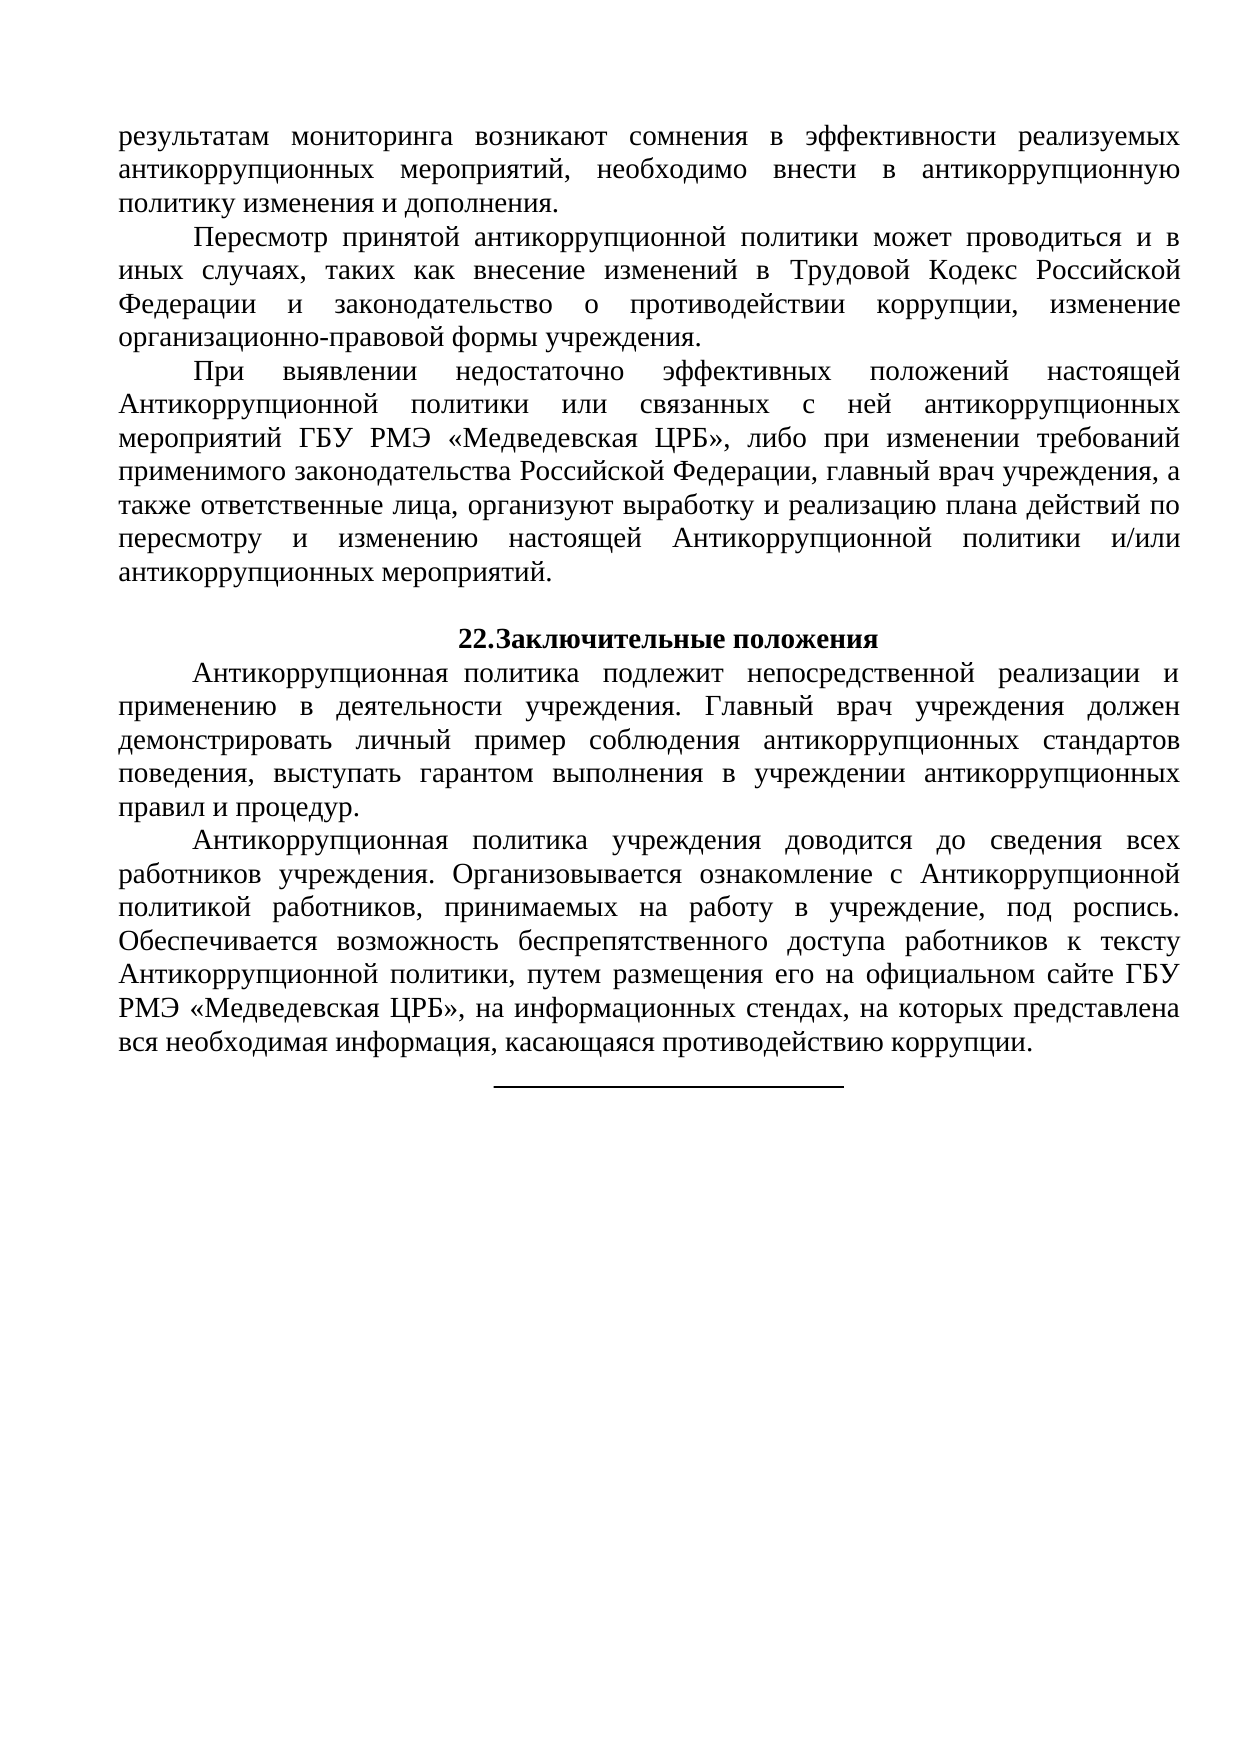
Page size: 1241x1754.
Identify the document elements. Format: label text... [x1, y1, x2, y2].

list Заключительные положения [156, 621, 1181, 655]
text ________________________ [156, 1057, 1181, 1091]
text При выявлении недостаточно эффективных положений настоящей Антикоррупционной политики или связанных с ней антикоррупционных мероприятий ГБУ РМЭ «Медведевская ЦРБ», либо при изменении требований применимого законодательства Российской Федерации, главный врач учреждения, а также ответственные лица, организуют выработку и реализацию плана действий по пересмотру и изменению настоящей Антикоррупционной политики и/или антикоррупционных мероприятий. [118, 353, 1181, 588]
text Пересмотр принятой антикоррупционной политики может проводиться и в иных случаях, таких как внесение изменений в Трудовой Кодекс Российской Федерации и законодательство о противодействии коррупции, изменение организационно-правовой формы учреждения. [118, 219, 1181, 353]
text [118, 118, 1181, 219]
text Антикоррупционная политика учреждения доводится до сведения всех работников учреждения. Организовывается ознакомление с Антикоррупционной политикой работников, принимаемых на работу в учреждение, под роспись. Обеспечивается возможность беспрепятственного доступа работников к тексту Антикоррупционной политики, путем размещения его на официальном сайте ГБУ РМЭ «Медведевская ЦРБ», на информационных стендах, на которых представлена вся необходимая информация, касающаяся противодействию коррупции. [118, 822, 1181, 1057]
text Антикоррупционная политика подлежит непосредственной реализации и применению в деятельности учреждения. Главный врач учреждения должен демонстрировать личный пример соблюдения антикоррупционных стандартов поведения, выступать гарантом выполнения в учреждении антикоррупционных правил и процедур. [118, 655, 1181, 822]
